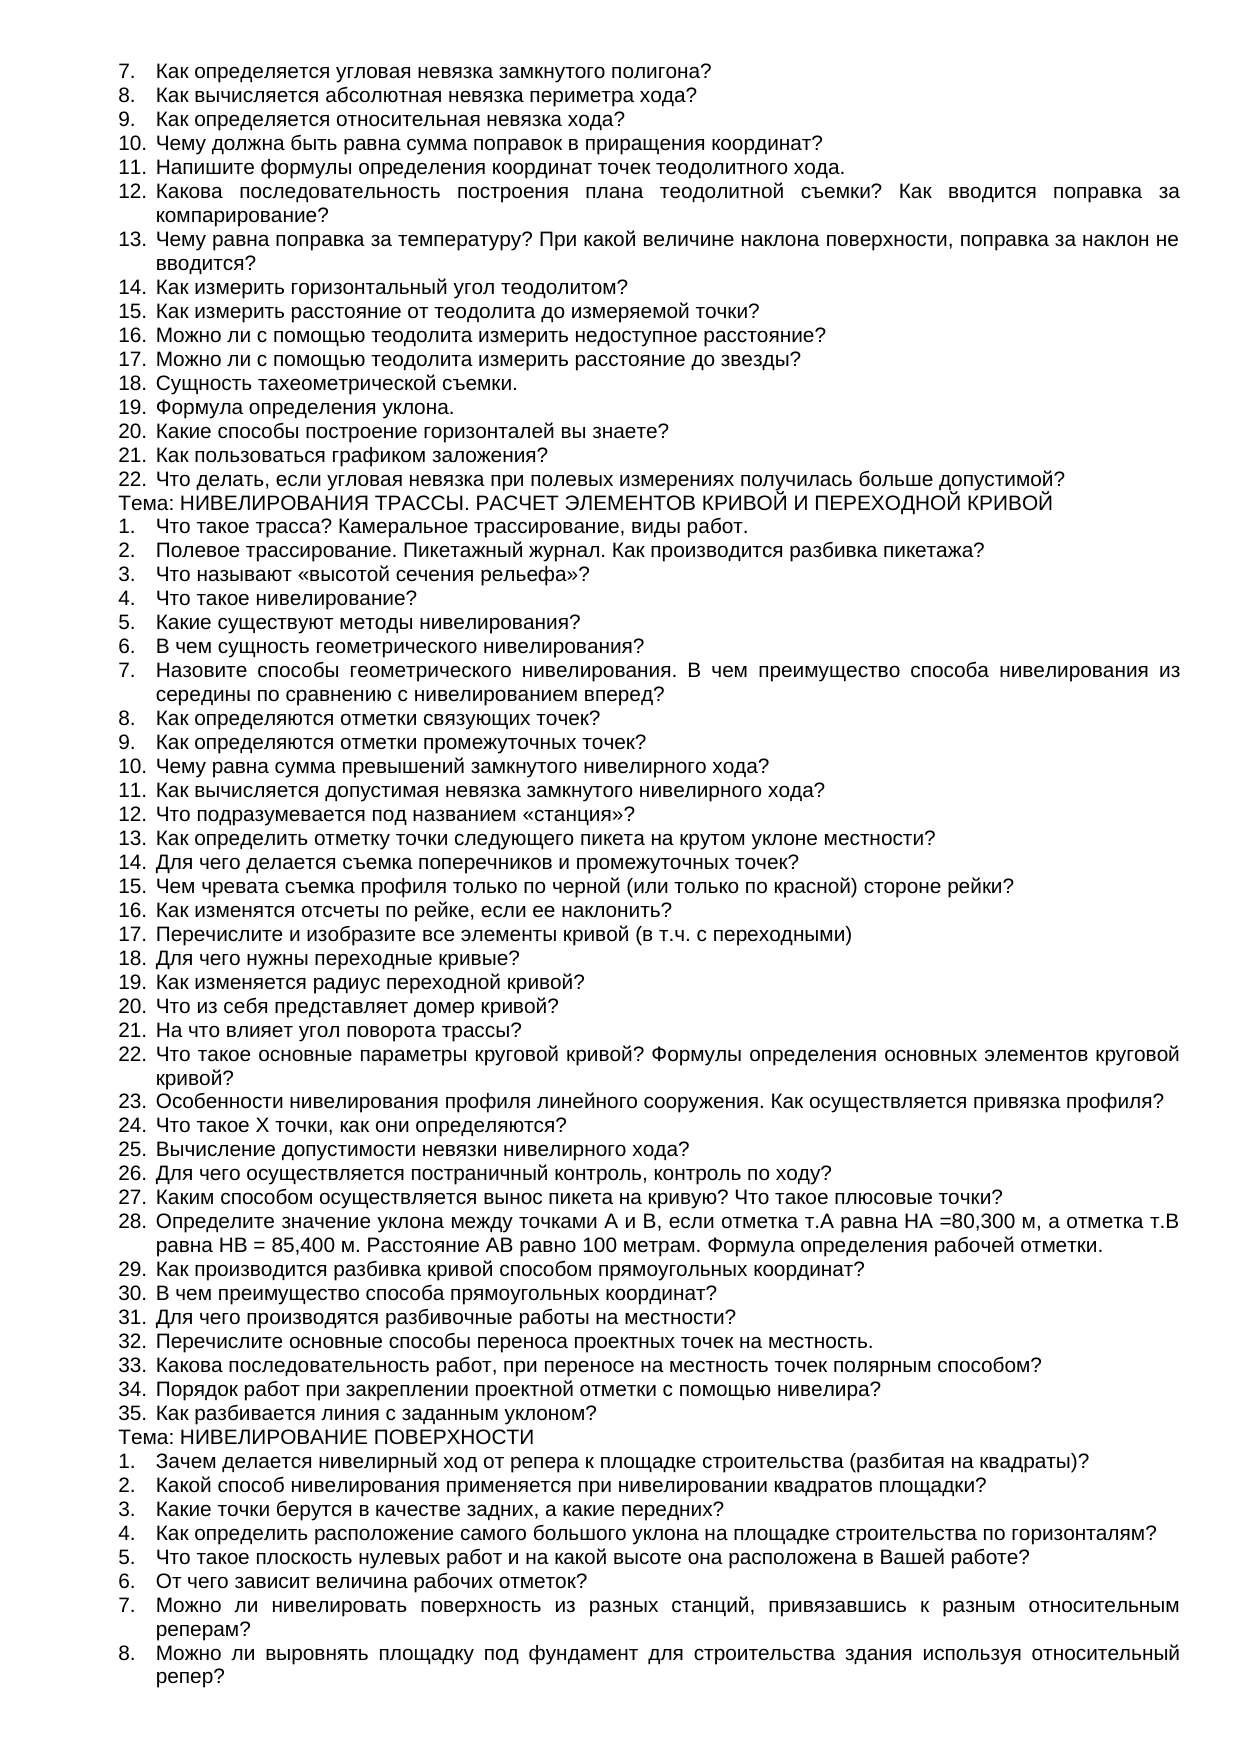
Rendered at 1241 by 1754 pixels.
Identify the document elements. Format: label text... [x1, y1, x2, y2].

list Чем чревата съемка профиля только по черной (или только по красной) стороне рейки? [118, 874, 1181, 898]
list Можно ли с помощью теодолита измерить недоступное расстояние? [118, 323, 1181, 347]
list Можно ли нивелировать поверхность из разных станций, привязавшись к разным относительным реперам? [118, 1592, 1181, 1640]
list Как вычисляется допустимая невязка замкнутого нивелирного хода? [118, 778, 1181, 802]
list Как изменятся отсчеты по рейке, если ее наклонить? [118, 898, 1181, 922]
list Какие способы построение горизонталей вы знаете? [118, 418, 1181, 442]
list Что из себя представляет домер кривой? [118, 993, 1181, 1017]
list Напишите формулы определения координат точек теодолитного хода. [118, 155, 1181, 179]
list Сущность тахеометрической съемки. [118, 371, 1181, 394]
list Можно ли выровнять площадку под фундамент для строительства здания используя относительный репер? [118, 1640, 1181, 1688]
text Тема: НИВЕЛИРОВАНИЕ ПОВЕРХНОСТИ [118, 1425, 1181, 1449]
list Чему должна быть равна сумма поправок в приращения координат? [118, 131, 1181, 155]
list Полевое трассирование. Пикетажный журнал. Как производится разбивка пикетажа? [118, 538, 1181, 562]
list Назовите способы геометрического нивелирования. В чем преимущество способа нивелирования из середины по сравнению с нивелированием вперед? [118, 658, 1181, 706]
list Какие существуют методы нивелирования? [118, 610, 1181, 634]
list Определите значение уклона между точками А и В, если отметка т.А равна НА =80,300 м, а отметка т.В равна НВ = 85,400 м. Расстояние АВ равно 100 метрам. Формула определения рабочей отметки. [118, 1209, 1181, 1257]
list Как определяются отметки связующих точек? [118, 706, 1181, 730]
list Как определить расположение самого большого уклона на площадке строительства по горизонталям? [118, 1521, 1181, 1544]
list Что подразумевается под названием «станция»? [118, 802, 1181, 826]
list Особенности нивелирования профиля линейного сооружения. Как осуществляется привязка профиля? [118, 1089, 1181, 1113]
list Как определяется относительная невязка хода? [118, 107, 1181, 131]
list Что такое плоскость нулевых работ и на какой высоте она расположена в Вашей работе? [118, 1544, 1181, 1568]
list Зачем делается нивелирный ход от репера к площадке строительства (разбитая на квадраты)? [118, 1449, 1181, 1473]
list Вычисление допустимости невязки нивелирного хода? [118, 1137, 1181, 1161]
list Какой способ нивелирования применяется при нивелировании квадратов площадки? [118, 1473, 1181, 1497]
list Как определяются отметки промежуточных точек? [118, 730, 1181, 754]
list Как пользоваться графиком заложения? [118, 442, 1181, 466]
list Как измерить горизонтальный угол теодолитом? [118, 275, 1181, 299]
list Чему равна сумма превышений замкнутого нивелирного хода? [118, 754, 1181, 778]
list Перечислите и изобразите все элементы кривой (в т.ч. с переходными) [118, 922, 1181, 946]
list Каким способом осуществляется вынос пикета на кривую? Что такое плюсовые точки? [118, 1185, 1181, 1209]
list В чем сущность геометрического нивелирования? [118, 634, 1181, 658]
list Для чего нужны переходные кривые? [118, 946, 1181, 969]
list Как определить отметку точки следующего пикета на крутом уклоне местности? [118, 826, 1181, 850]
list Как вычисляется абсолютная невязка периметра хода? [118, 83, 1181, 107]
list Порядок работ при закреплении проектной отметки с помощью нивелира? [118, 1377, 1181, 1401]
list Как определяется угловая невязка замкнутого полигона? [118, 59, 1181, 83]
list Что такое Х точки, как они определяются? [118, 1113, 1181, 1137]
list Что такое основные параметры круговой кривой? Формулы определения основных элементов круговой кривой? [118, 1041, 1181, 1089]
list Какова последовательность построения плана теодолитной съемки? Как вводится поправка за компарирование? [118, 179, 1181, 227]
list Что такое трасса? Камеральное трассирование, виды работ. [118, 514, 1181, 538]
list Для чего производятся разбивочные работы на местности? [118, 1305, 1181, 1329]
list Формула определения уклона. [118, 394, 1181, 418]
list Как разбивается линия с заданным уклоном? [118, 1401, 1181, 1425]
list На что влияет угол поворота трассы? [118, 1017, 1181, 1041]
list Можно ли с помощью теодолита измерить расстояние до звезды? [118, 347, 1181, 371]
list Какие точки берутся в качестве задних, а какие передних? [118, 1497, 1181, 1521]
text Тема: НИВЕЛИРОВАНИЯ ТРАССЫ. РАСЧЕТ ЭЛЕМЕНТОВ КРИВОЙ И ПЕРЕХОДНОЙ КРИВОЙ [118, 490, 1181, 514]
list В чем преимущество способа прямоугольных координат? [118, 1281, 1181, 1305]
list Перечислите основные способы переноса проектных точек на местность. [118, 1329, 1181, 1353]
list Чему равна поправка за температуру? При какой величине наклона поверхности, поправка за наклон не вводится? [118, 227, 1181, 275]
list Что делать, если угловая невязка при полевых измерениях получилась больше допустимой? [118, 466, 1181, 490]
list Что такое нивелирование? [118, 586, 1181, 610]
list Что называют «высотой сечения рельефа»? [118, 562, 1181, 586]
list Для чего осуществляется постраничный контроль, контроль по ходу? [118, 1161, 1181, 1185]
list От чего зависит величина рабочих отметок? [118, 1568, 1181, 1592]
list Как изменяется радиус переходной кривой? [118, 969, 1181, 993]
list Как производится разбивка кривой способом прямоугольных координат? [118, 1257, 1181, 1281]
list Как измерить расстояние от теодолита до измеряемой точки? [118, 299, 1181, 323]
list Для чего делается съемка поперечников и промежуточных точек? [118, 850, 1181, 874]
list Какова последовательность работ, при переносе на местность точек полярным способом? [118, 1353, 1181, 1377]
